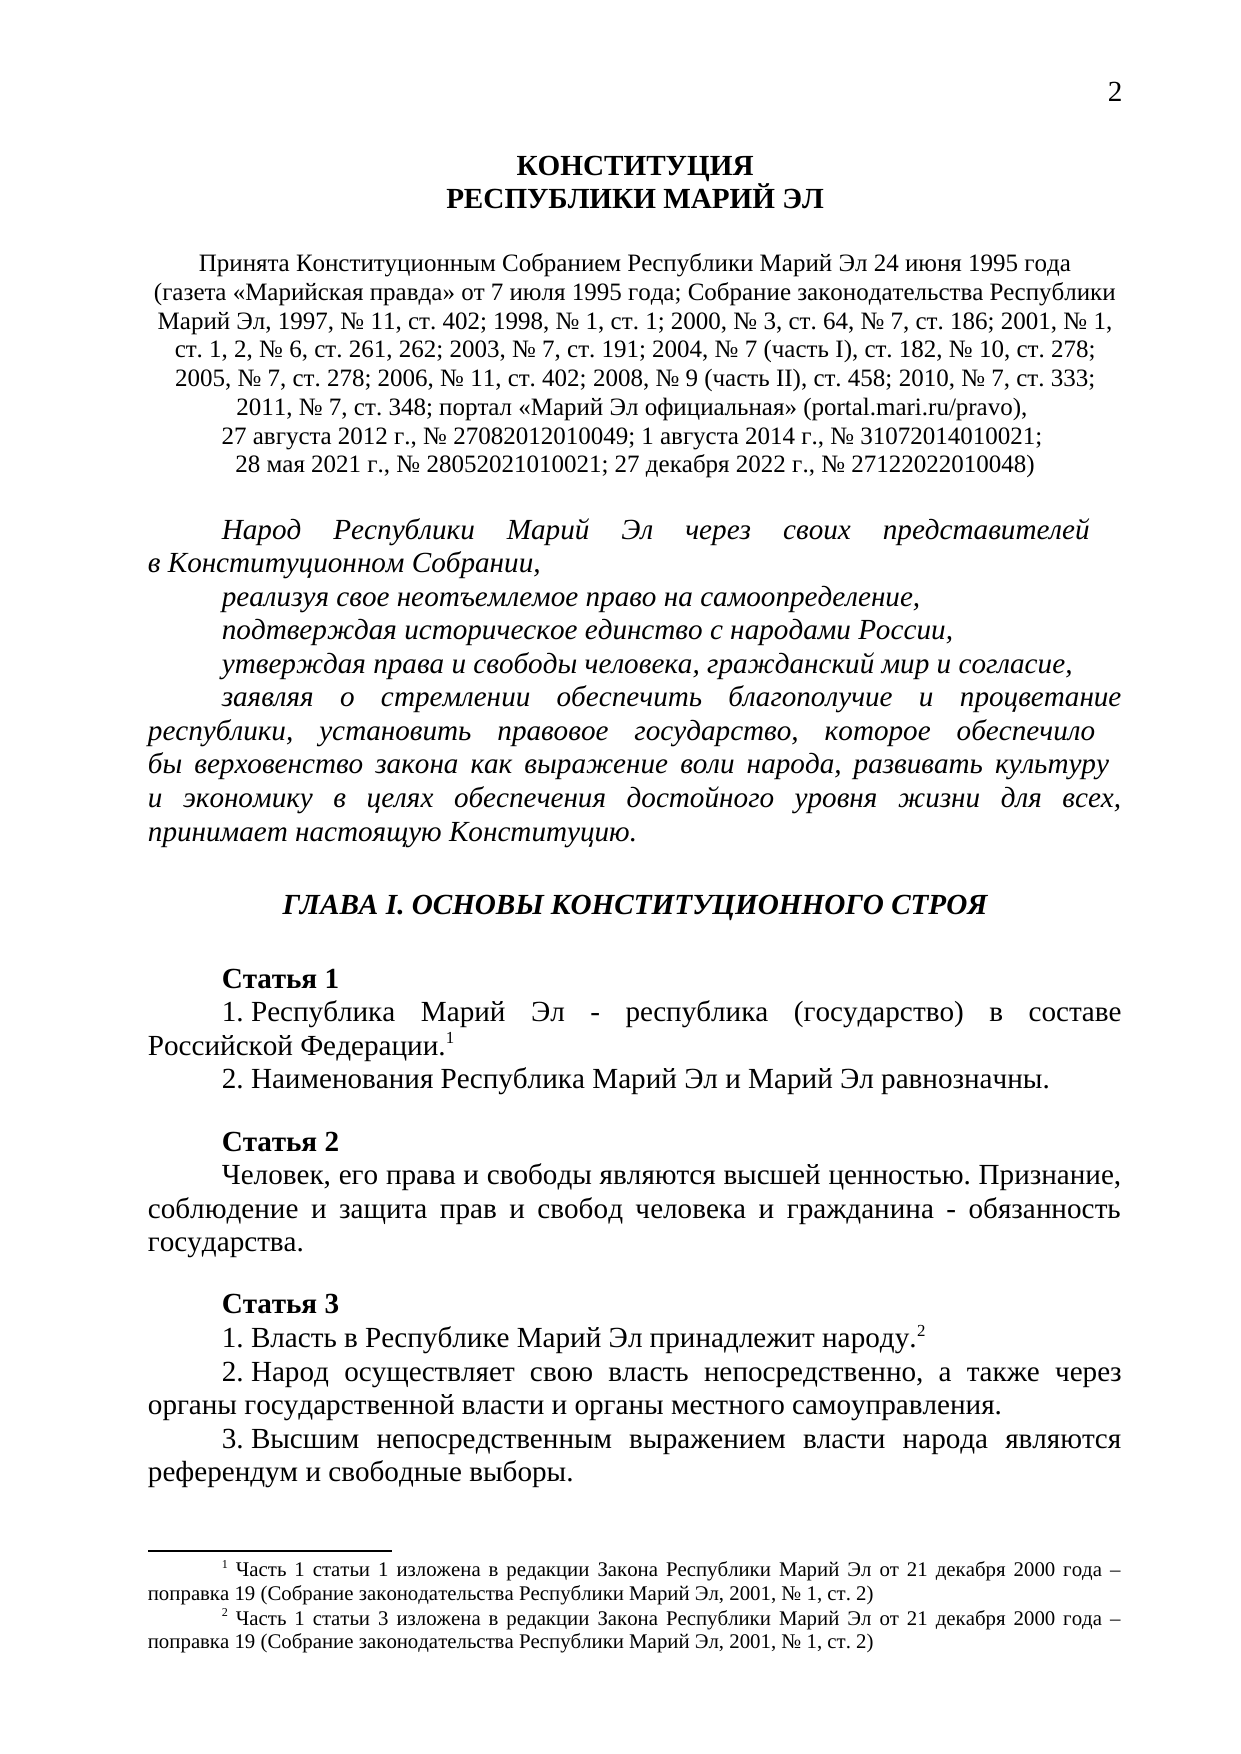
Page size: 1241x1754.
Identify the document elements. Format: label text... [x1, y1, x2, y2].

text Человек, его права и свободы являются высшей ценностью. Признание, соблюдение и защита прав и свобод человека и гражданина - обязанность государства. [148, 1157, 1122, 1258]
text 1. Власть в Республике Марий Эл принадлежит народу. [148, 1320, 1122, 1354]
text реализуя свое неотъемлемое право на самоопределение, [148, 579, 1122, 612]
text Народ Республики Марий Эл через своих представителей в Конституционном Собрании, [148, 512, 1122, 579]
text КОНСТИТУЦИЯ [148, 148, 1122, 181]
text Принята Конституционным Собранием Республики Марий Эл 24 июня 1995 года [148, 248, 1122, 277]
text Статья 2 [148, 1124, 1122, 1157]
text Статья 3 [148, 1287, 1122, 1320]
subtitle Глава I. Основы конституционного строя [148, 887, 1122, 921]
text утверждая права и свободы человека, гражданский мир и согласие, [148, 646, 1122, 679]
text (газета «Марийская правда» от 7 июля 1995 года; Собрание законодательства Республики Марий Эл, 1997, № 11, ст. 402; 1998, № 1, ст. 1; 2000, № 3, ст. 64, № 7, ст. 186; 2001, № 1, ст. 1, 2, № 6, ст. 261, 262; 2003, № 7, ст. 191; 2004, № 7 (часть I), ст. 182, № 10, ст. 278; 2005, № 7, ст. 278; 2006, № 11, ст. 402; 2008, № 9 (часть II), ст. 458; 2010, № 7, ст. 333; 2011, № 7, ст. 348; портал «Марий Эл официальная» (portal.mari.ru/pravo), 27 августа 2012 г., № 27082012010049; 1 августа 2014 г., № 31072014010021; 28 мая 2021 г., № 28052021010021; 27 декабря 2022 г., № 27122022010048) [148, 277, 1122, 478]
text заявляя о стремлении обеспечить благополучие и процветание республики, установить правовое государство, которое обеспечило бы верховенство закона как выражение воли народа, развивать культуру и экономику в целях обеспечения достойного уровня жизни для всех, принимает настоящую Конституцию. [148, 679, 1122, 847]
subtitle Статья 1 [148, 961, 1122, 994]
text РЕСПУБЛИКИ МАРИЙ ЭЛ [148, 181, 1122, 215]
text 2. Народ осуществляет свою власть непосредственно, а также через органы государственной власти и органы местного самоуправления. [148, 1354, 1122, 1421]
text 1. Республика Марий Эл - республика (государство) в составе Российской Федерации. [148, 994, 1122, 1061]
text 2. Наименования Республика Марий Эл и Марий Эл равнозначны. [148, 1061, 1122, 1095]
text подтверждая историческое единство с народами России, [148, 612, 1122, 646]
text 3. Высшим непосредственным выражением власти народа являются референдум и свободные выборы. [148, 1421, 1122, 1488]
